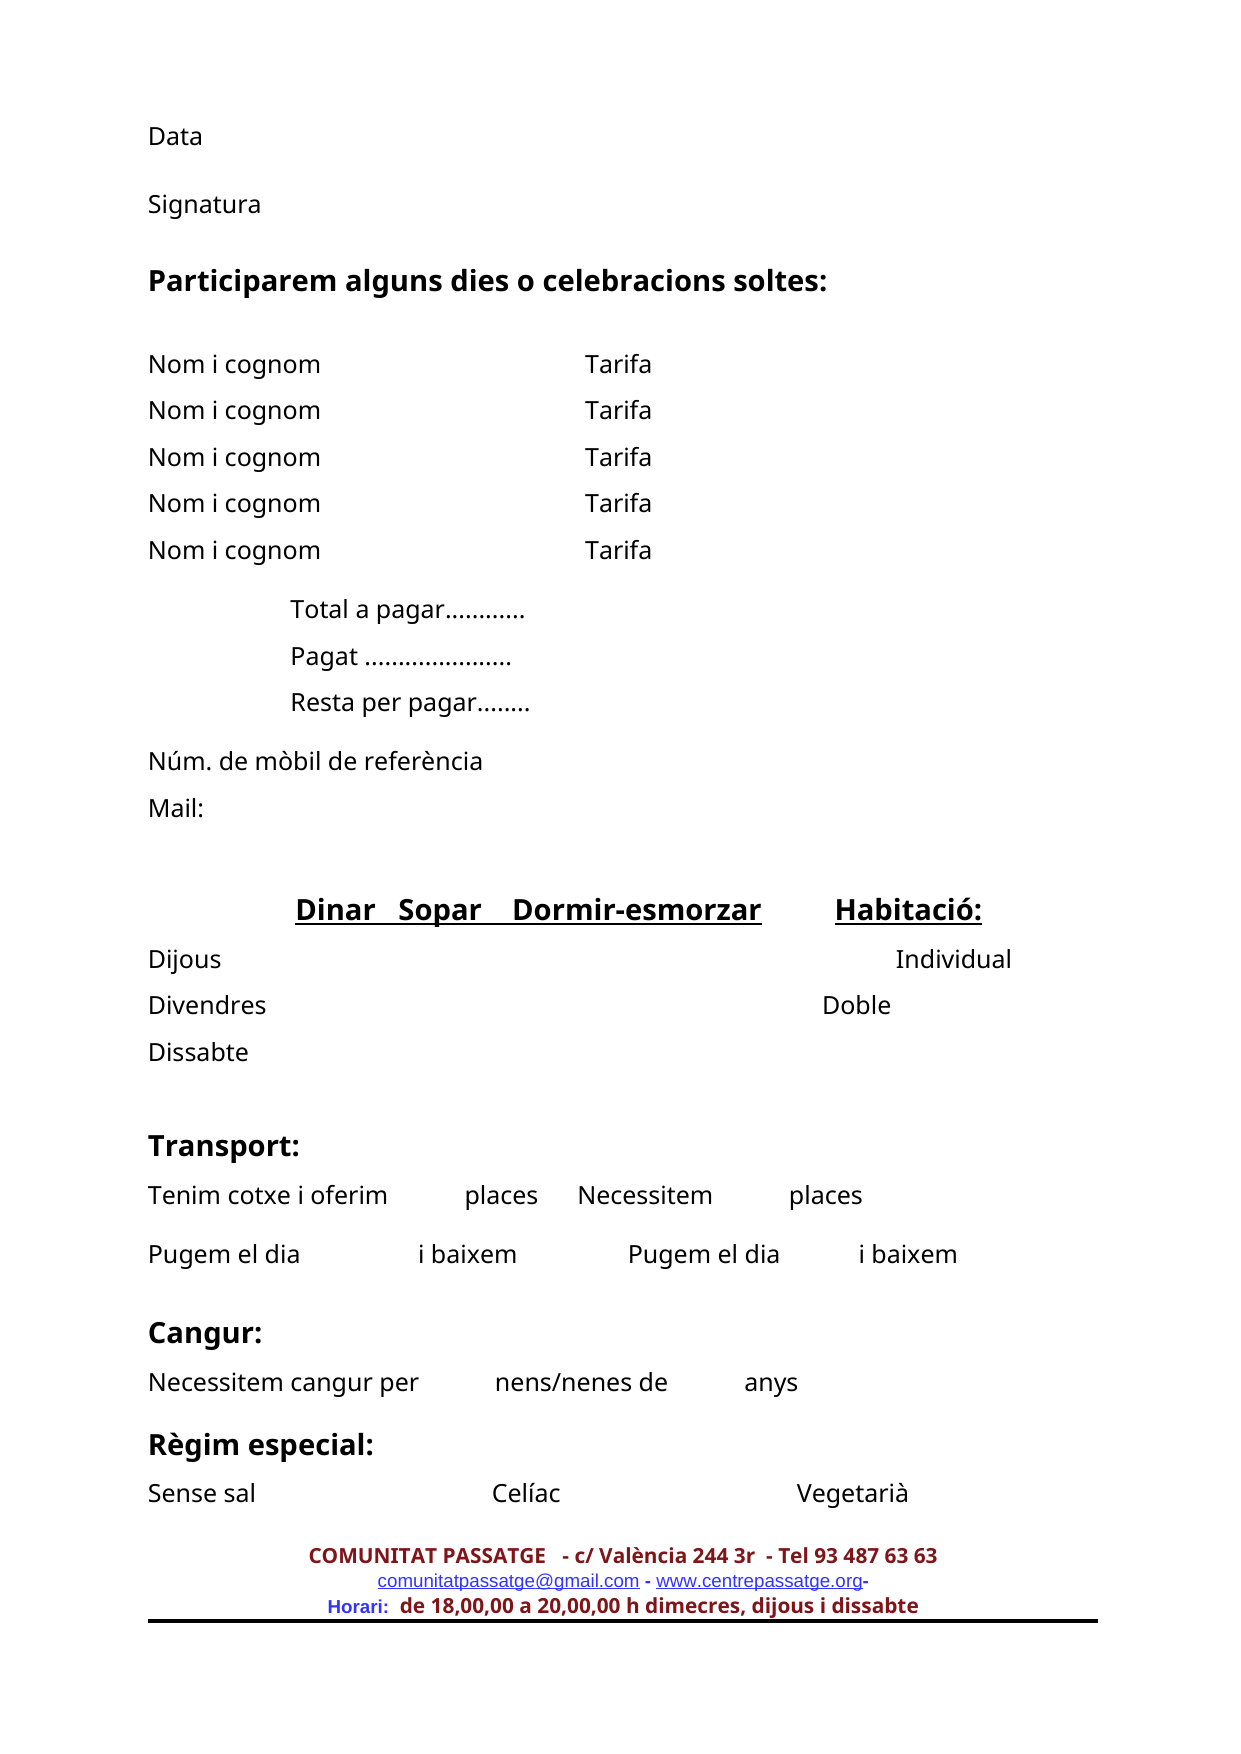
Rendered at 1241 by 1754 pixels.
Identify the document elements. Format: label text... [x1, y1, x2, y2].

text Cangur: [148, 1312, 1098, 1352]
text Tenim cotxe i oferim places Necessitem places [148, 1177, 1098, 1211]
text Dijous Individual [148, 941, 1098, 975]
text Nom i cognom Tarifa [148, 439, 1098, 473]
text Núm. de mòbil de referència [148, 744, 1098, 778]
text Pagat ...................... [148, 638, 1098, 672]
text Data [148, 118, 1098, 152]
text Dissabte [148, 1034, 1098, 1068]
text Nom i cognom Tarifa [148, 393, 1098, 427]
text Necessitem cangur per nens/nenes de anys [148, 1365, 1098, 1399]
text Total a pagar............ [148, 592, 1098, 626]
text Participarem alguns dies o celebracions soltes: [148, 260, 1098, 300]
text Nom i cognom Tarifa [148, 486, 1098, 520]
text Transport: [148, 1125, 1098, 1165]
text Pugem el dia i baixem Pugem el dia i baixem [148, 1236, 1098, 1271]
text Règim especial: [148, 1424, 1098, 1463]
text Resta per pagar........ [148, 685, 1098, 719]
text Divendres Doble [148, 988, 1098, 1022]
text Nom i cognom Tarifa [148, 346, 1098, 380]
text Sense sal Celíac Vegetarià [148, 1476, 1098, 1510]
text Nom i cognom Tarifa [148, 532, 1098, 567]
text Mail: [148, 790, 1098, 824]
text Signatura [148, 186, 1098, 220]
text Dinar Sopar Dormir-esmorzar Habitació: [148, 889, 1098, 929]
